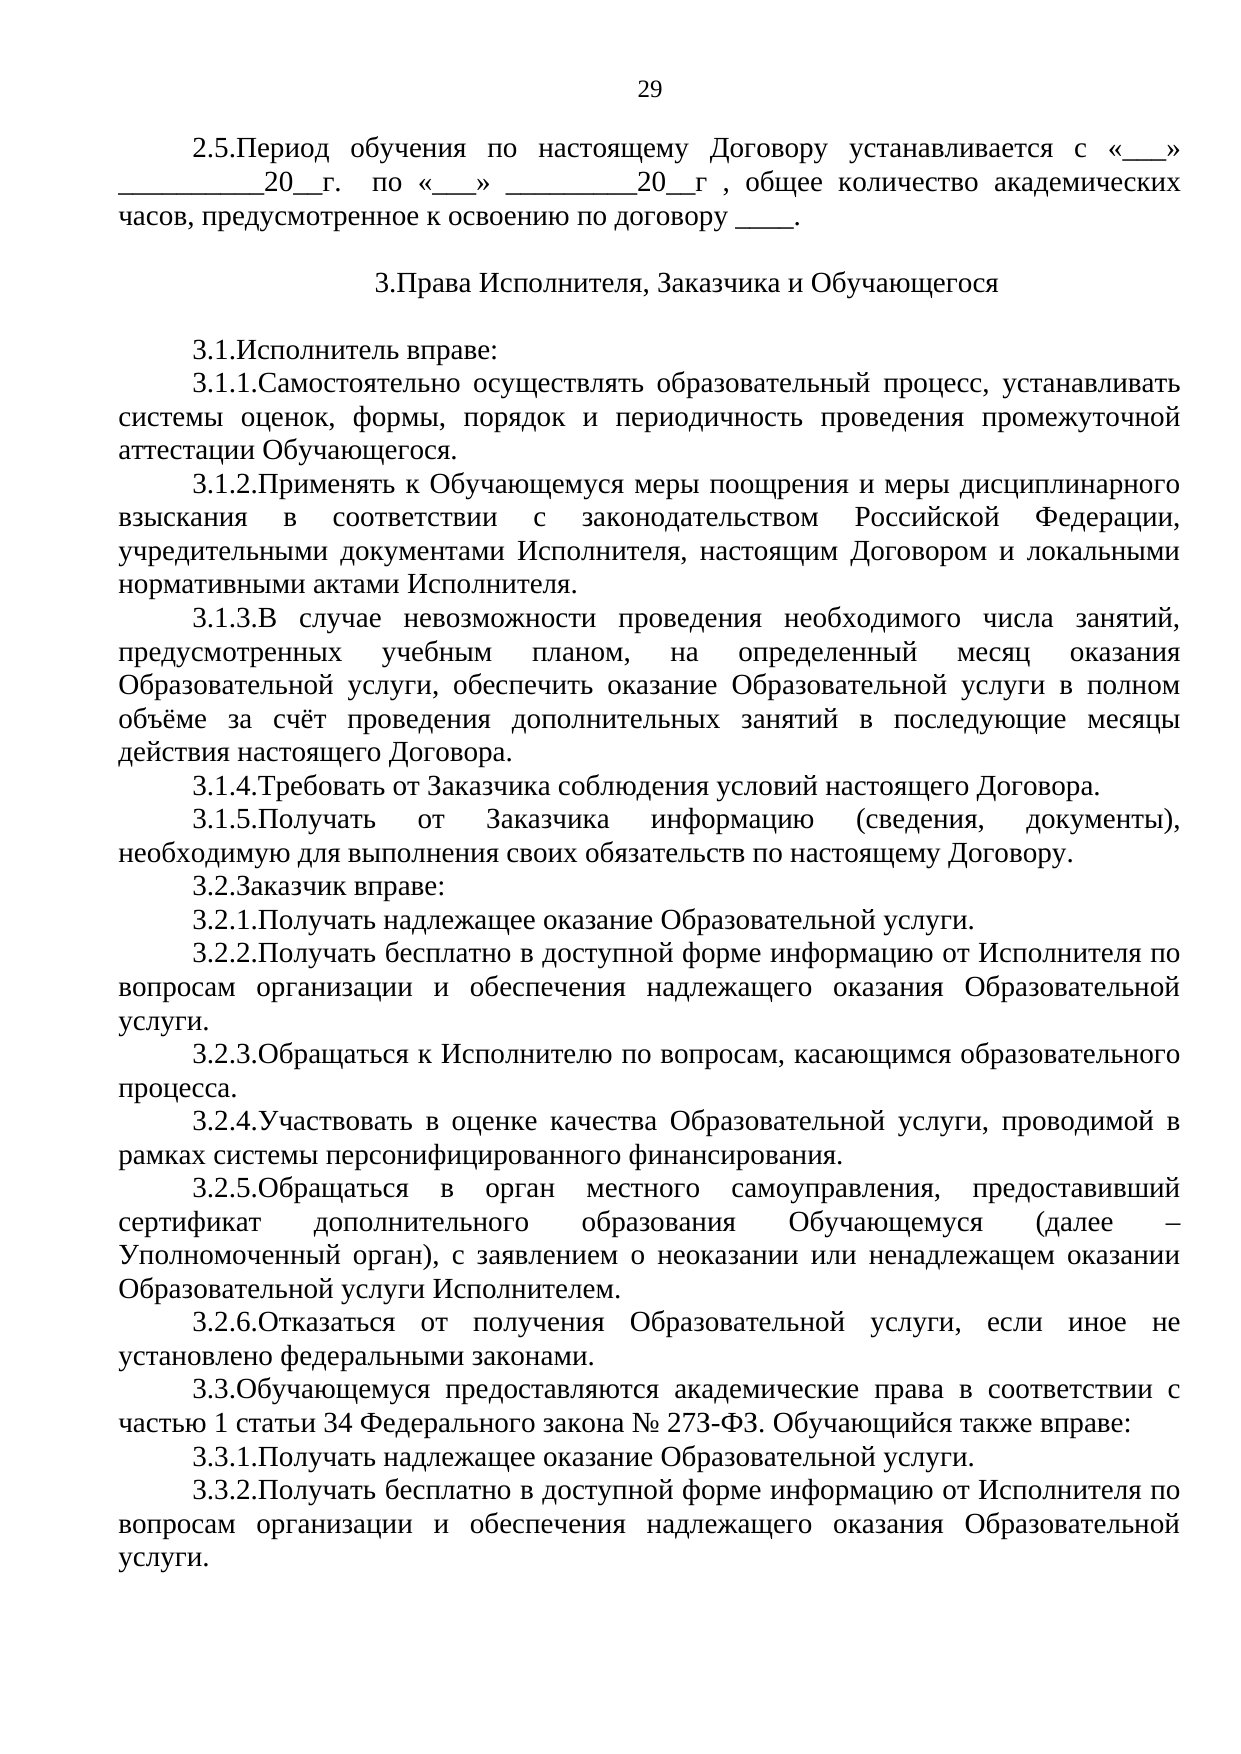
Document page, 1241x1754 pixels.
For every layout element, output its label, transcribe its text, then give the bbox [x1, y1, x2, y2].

text 3.3.1.Получать надлежащее оказание Образовательной услуги. [118, 1439, 1181, 1472]
text 3.2.5.Обращаться в орган местного самоуправления, предоставивший сертификат дополнительного образования Обучающемуся (далее – Уполномоченный орган), с заявлением о неоказании или ненадлежащем оказании Образовательной услуги Исполнителем. [118, 1170, 1181, 1304]
text 3.1.Исполнитель вправе: [118, 332, 1181, 365]
text 3.2.3.Обращаться к Исполнителю по вопросам, касающимся образовательного процесса. [118, 1036, 1181, 1103]
text 2.5.Период обучения по настоящему Договору устанавливается с «___» __________20__г. по «___» _________20__г , общее количество академических часов, предусмотренное к освоению по договору ____. [118, 131, 1181, 231]
text 3.1.5.Получать от Заказчика информацию (сведения, документы), необходимую для выполнения своих обязательств по настоящему Договору. [118, 801, 1181, 868]
text 3.3.Обучающемуся предоставляются академические права в соответствии с частью 1 статьи 34 Федерального закона № 27З-ФЗ. Обучающийся также вправе: [118, 1372, 1181, 1439]
text 3.2.2.Получать бесплатно в доступной форме информацию от Исполнителя по вопросам организации и обеспечения надлежащего оказания Образовательной услуги. [118, 936, 1181, 1036]
text 3.2.Заказчик вправе: [118, 868, 1181, 902]
text 3.Права Исполнителя, Заказчика и Обучающегося [118, 265, 1181, 298]
text 3.1.2.Применять к Обучающемуся меры поощрения и меры дисциплинарного взыскания в соответствии с законодательством Российской Федерации, учредительными документами Исполнителя, настоящим Договором и локальными нормативными актами Исполнителя. [118, 466, 1181, 600]
text 3.1.3.В случае невозможности проведения необходимого числа занятий, предусмотренных учебным планом, на определенный месяц оказания Образовательной услуги, обеспечить оказание Образовательной услуги в полном объёме за счёт проведения дополнительных занятий в последующие месяцы действия настоящего Договора. [118, 600, 1181, 768]
text 3.3.2.Получать бесплатно в доступной форме информацию от Исполнителя по вопросам организации и обеспечения надлежащего оказания Образовательной услуги. [118, 1472, 1181, 1573]
text 3.2.4.Участвовать в оценке качества Образовательной услуги, проводимой в рамках системы персонифицированного финансирования. [118, 1103, 1181, 1170]
text 3.2.6.Отказаться от получения Образовательной услуги, если иное не установлено федеральными законами. [118, 1304, 1181, 1372]
text 3.2.1.Получать надлежащее оказание Образовательной услуги. [118, 902, 1181, 936]
text 3.1.1.Самостоятельно осуществлять образовательный процесс, устанавливать системы оценок, формы, порядок и периодичность проведения промежуточной аттестации Обучающегося. [118, 365, 1181, 466]
text 3.1.4.Требовать от Заказчика соблюдения условий настоящего Договора. [118, 768, 1181, 801]
